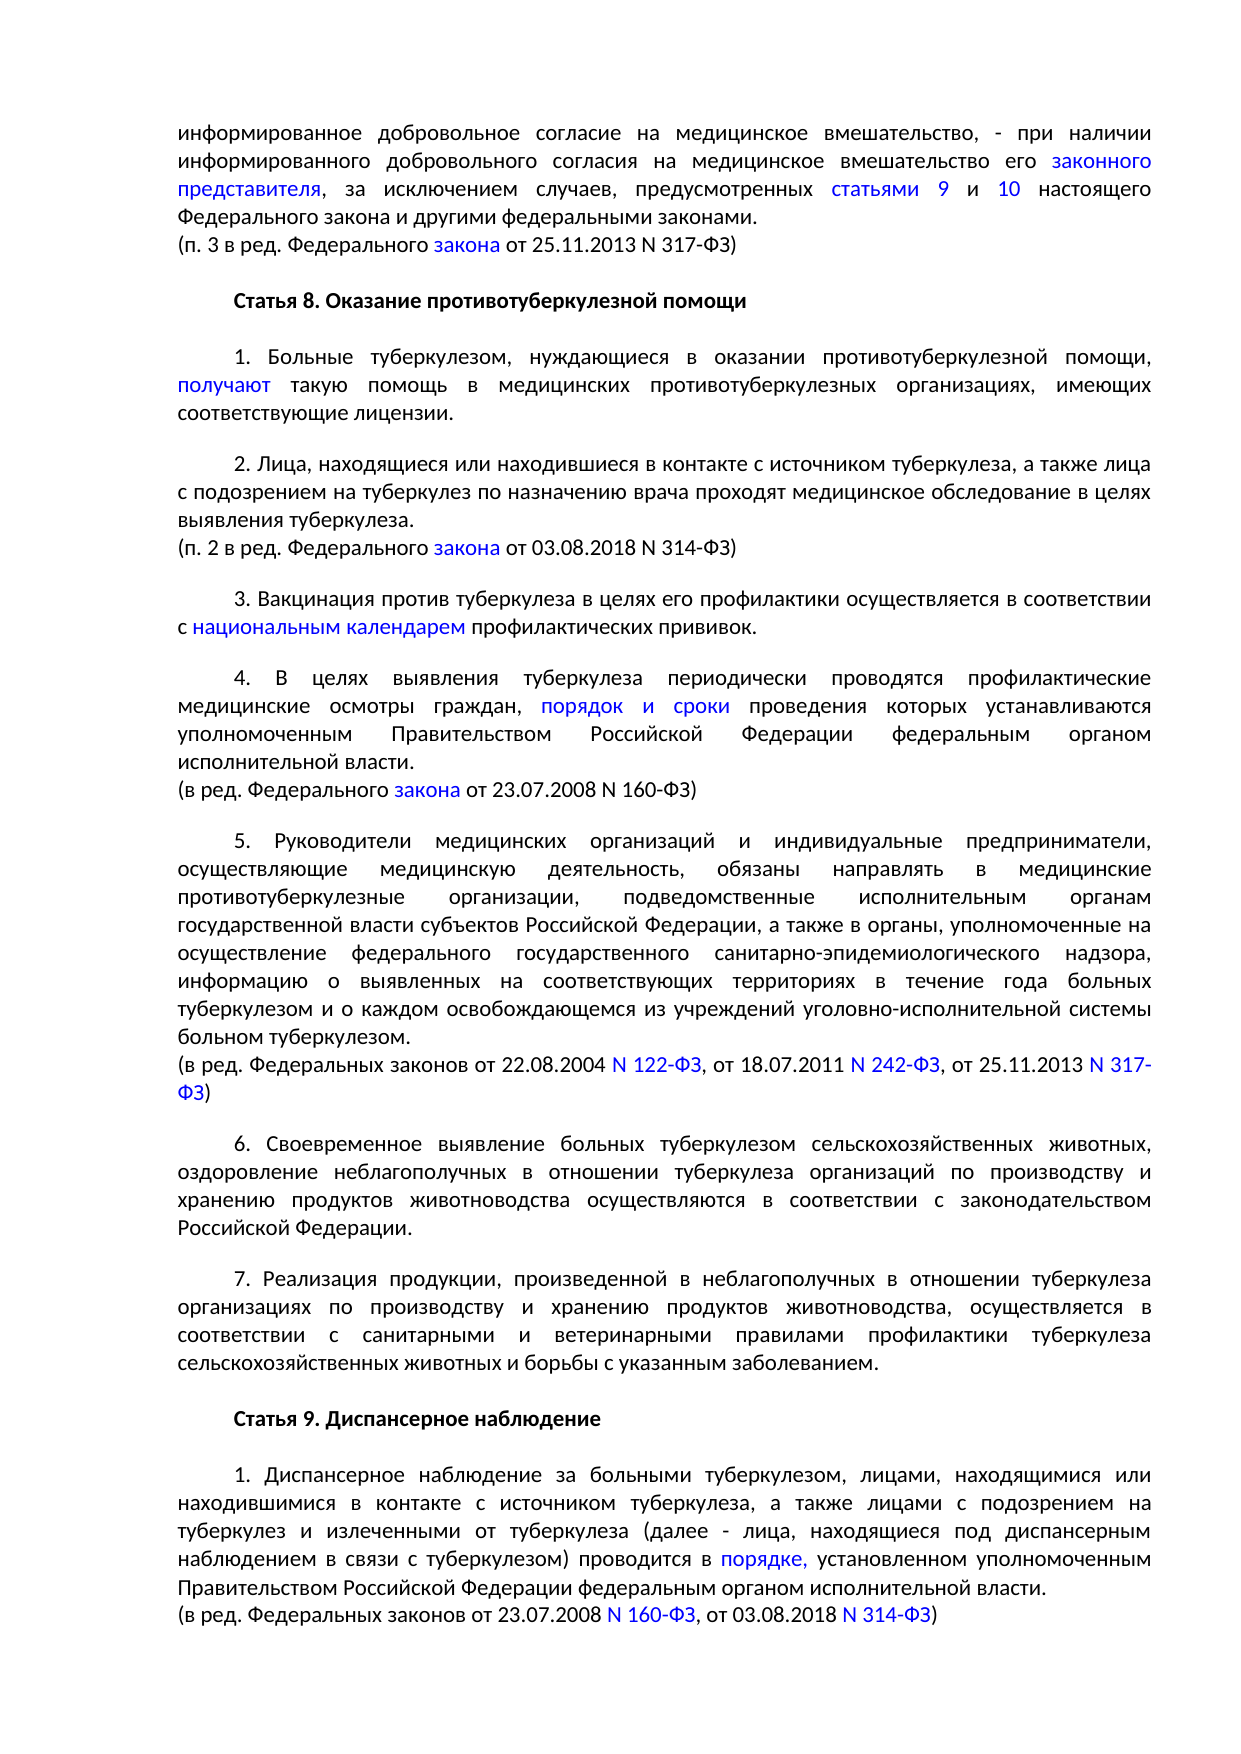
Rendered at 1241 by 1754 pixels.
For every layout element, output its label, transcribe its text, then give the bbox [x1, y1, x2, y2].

text (в ред. Федеральных законов от 22.08.2004 N 122-ФЗ, от 18.07.2011 N 242-ФЗ, от 25.11.2013 N 317-ФЗ) [177, 1050, 1152, 1106]
title Статья 9. Диспансерное наблюдение [177, 1404, 1152, 1432]
text (в ред. Федеральных законов от 23.07.2008 N 160-ФЗ, от 03.08.2018 N 314-ФЗ) [177, 1601, 1152, 1629]
text 3. Вакцинация против туберкулеза в целях его профилактики осуществляется в соответствии с национальным календарем профилактических прививок. [177, 584, 1152, 640]
text 7. Реализация продукции, произведенной в неблагополучных в отношении туберкулеза организациях по производству и хранению продуктов животноводства, осуществляется в соответствии с санитарными и ветеринарными правилами профилактики туберкулеза сельскохозяйственных животных и борьбы с указанным заболеванием. [177, 1264, 1152, 1376]
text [177, 118, 1152, 230]
text 1. Больные туберкулезом, нуждающиеся в оказании противотуберкулезной помощи, получают такую помощь в медицинских противотуберкулезных организациях, имеющих соответствующие лицензии. [177, 342, 1152, 426]
text (в ред. Федерального закона от 23.07.2008 N 160-ФЗ) [177, 775, 1152, 803]
text 5. Руководители медицинских организаций и индивидуальные предприниматели, осуществляющие медицинскую деятельность, обязаны направлять в медицинские противотуберкулезные организации, подведомственные исполнительным органам государственной власти субъектов Российской Федерации, а также в органы, уполномоченные на осуществление федерального государственного санитарно-эпидемиологического надзора, информацию о выявленных на соответствующих территориях в течение года больных туберкулезом и о каждом освобождающемся из учреждений уголовно-исполнительной системы больном туберкулезом. [177, 826, 1152, 1050]
text 4. В целях выявления туберкулеза периодически проводятся профилактические медицинские осмотры граждан, порядок и сроки проведения которых устанавливаются уполномоченным Правительством Российской Федерации федеральным органом исполнительной власти. [177, 663, 1152, 775]
text (п. 3 в ред. Федерального закона от 25.11.2013 N 317-ФЗ) [177, 230, 1152, 258]
text 6. Своевременное выявление больных туберкулезом сельскохозяйственных животных, оздоровление неблагополучных в отношении туберкулеза организаций по производству и хранению продуктов животноводства осуществляются в соответствии с законодательством Российской Федерации. [177, 1129, 1152, 1241]
title Статья 8. Оказание противотуберкулезной помощи [177, 286, 1152, 314]
text (п. 2 в ред. Федерального закона от 03.08.2018 N 314-ФЗ) [177, 533, 1152, 561]
text 2. Лица, находящиеся или находившиеся в контакте с источником туберкулеза, а также лица с подозрением на туберкулез по назначению врача проходят медицинское обследование в целях выявления туберкулеза. [177, 449, 1152, 533]
text 1. Диспансерное наблюдение за больными туберкулезом, лицами, находящимися или находившимися в контакте с источником туберкулеза, а также лицами с подозрением на туберкулез и излеченными от туберкулеза (далее - лица, находящиеся под диспансерным наблюдением в связи с туберкулезом) проводится в порядке, установленном уполномоченным Правительством Российской Федерации федеральным органом исполнительной власти. [177, 1461, 1152, 1601]
